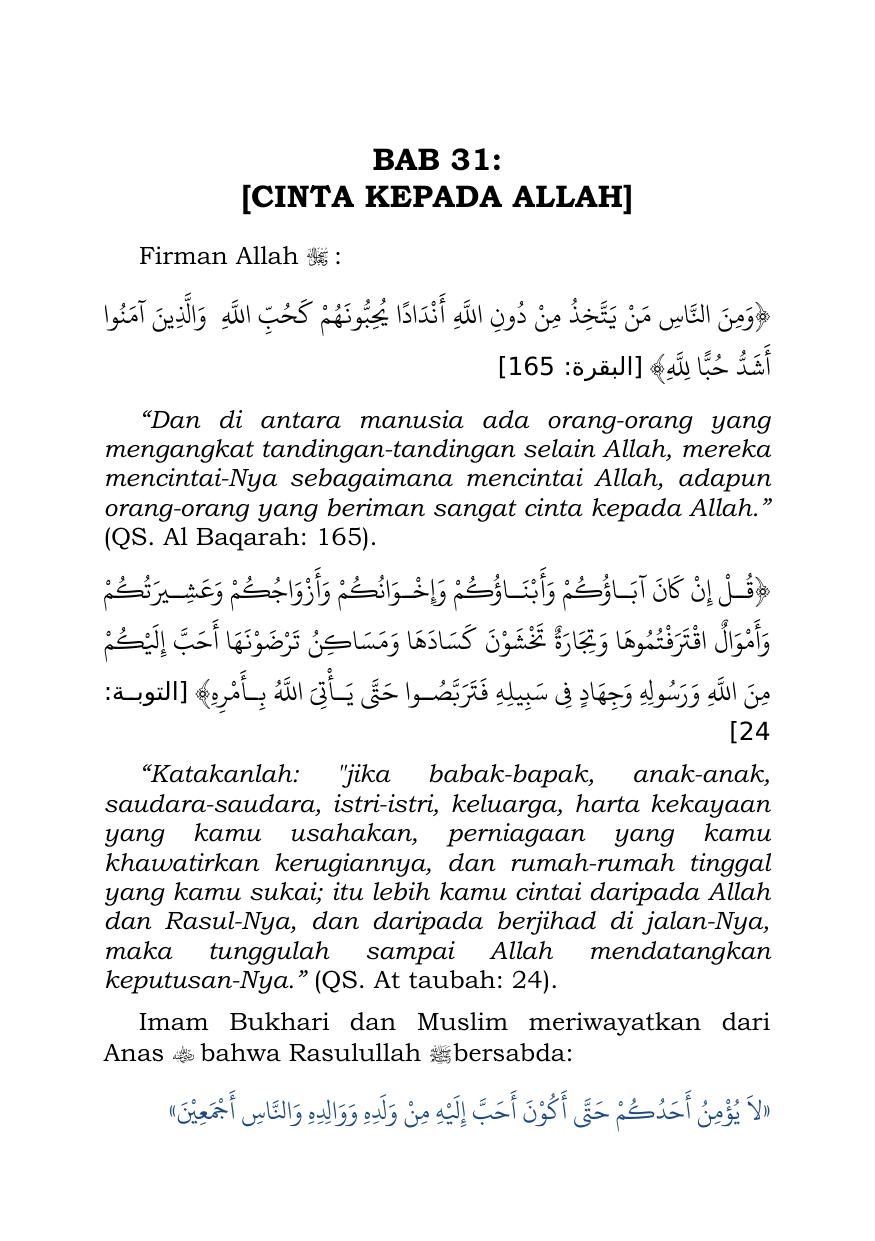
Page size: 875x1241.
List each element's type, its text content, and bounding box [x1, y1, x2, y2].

text ﴿قُلْ إِنْ كَانَ آبَاؤُكُمْ وَأَبْنَاؤُكُمْ وَإِخْوَانُكُمْ وَأَزْوَاجُكُمْ وَعَشِيرَتُكُمْ وَأَمْوَالٌ اقْتَرَفْتُمُوهَا وَتِجَارَةٌ تَخْشَوْنَ كَسَادَهَا وَمَسَاكِنُ تَرْضَوْنَهَا أَحَبَّ إِلَيْكُمْ مِنَ اللَّهِ وَرَسُولِهِ وَجِهَادٍ فِي سَبِيلِهِ فَتَرَبَّصُوا حَتَّى يَأْتِيَ اللَّهُ بِأَمْرِهِ﴾ [التوبة: 24] [103, 564, 771, 747]
text «لاَ يُؤْمِنُ أَحَدُكُمْ حَتَّى أَكُوْنَ أَحَبَّ إِلَيْهِ مِنْ وَلَدِهِ وَوَالِدِهِ وَالنَّاسِ أَجْمَعِيْنَ» [103, 1088, 771, 1135]
text ﴿وَمِنَ النَّاسِ مَنْ يَتَّخِذُ مِنْ دُونِ اللَّهِ أَنْدَادًا يُحِبُّونَهُمْ كَحُبِّ اللَّهِ وَالَّذِينَ آمَنُوا أَشَدُّ حُبًّا لِلَّهِ﴾ [البقرة: 165] [103, 289, 771, 392]
text “Dan di antara manusia ada orang-orang yang mengangkat tandingan-tandingan selain Allah, mereka mencintai-Nya sebagaimana mencintai Allah, adapun orang-orang yang beriman sangat cinta kepada Allah.” (QS. Al Baqarah: 165). [103, 404, 771, 551]
text BAB 31: [CINTA KEPADA ALLAH] [103, 141, 771, 214]
text “Katakanlah: "jika babak-bapak, anak-anak, saudara-saudara, istri-istri, keluarga, harta kekayaan yang kamu usahakan, perniagaan yang kamu khawatirkan kerugiannya, dan rumah-rumah tinggal yang kamu sukai; itu lebih kamu cintai daripada Allah dan Rasul-Nya, dan daripada berjihad di jalan-Nya, maka tunggulah sampai Allah mendatangkan keputusan-Nya.” (QS. At taubah: 24). [103, 759, 771, 994]
text Imam Bukhari dan Muslim meriwayatkan dari Anas س bahwa Rasulullah ج bersabda: [103, 1007, 771, 1075]
text Firman Allah ـ : [103, 239, 771, 277]
